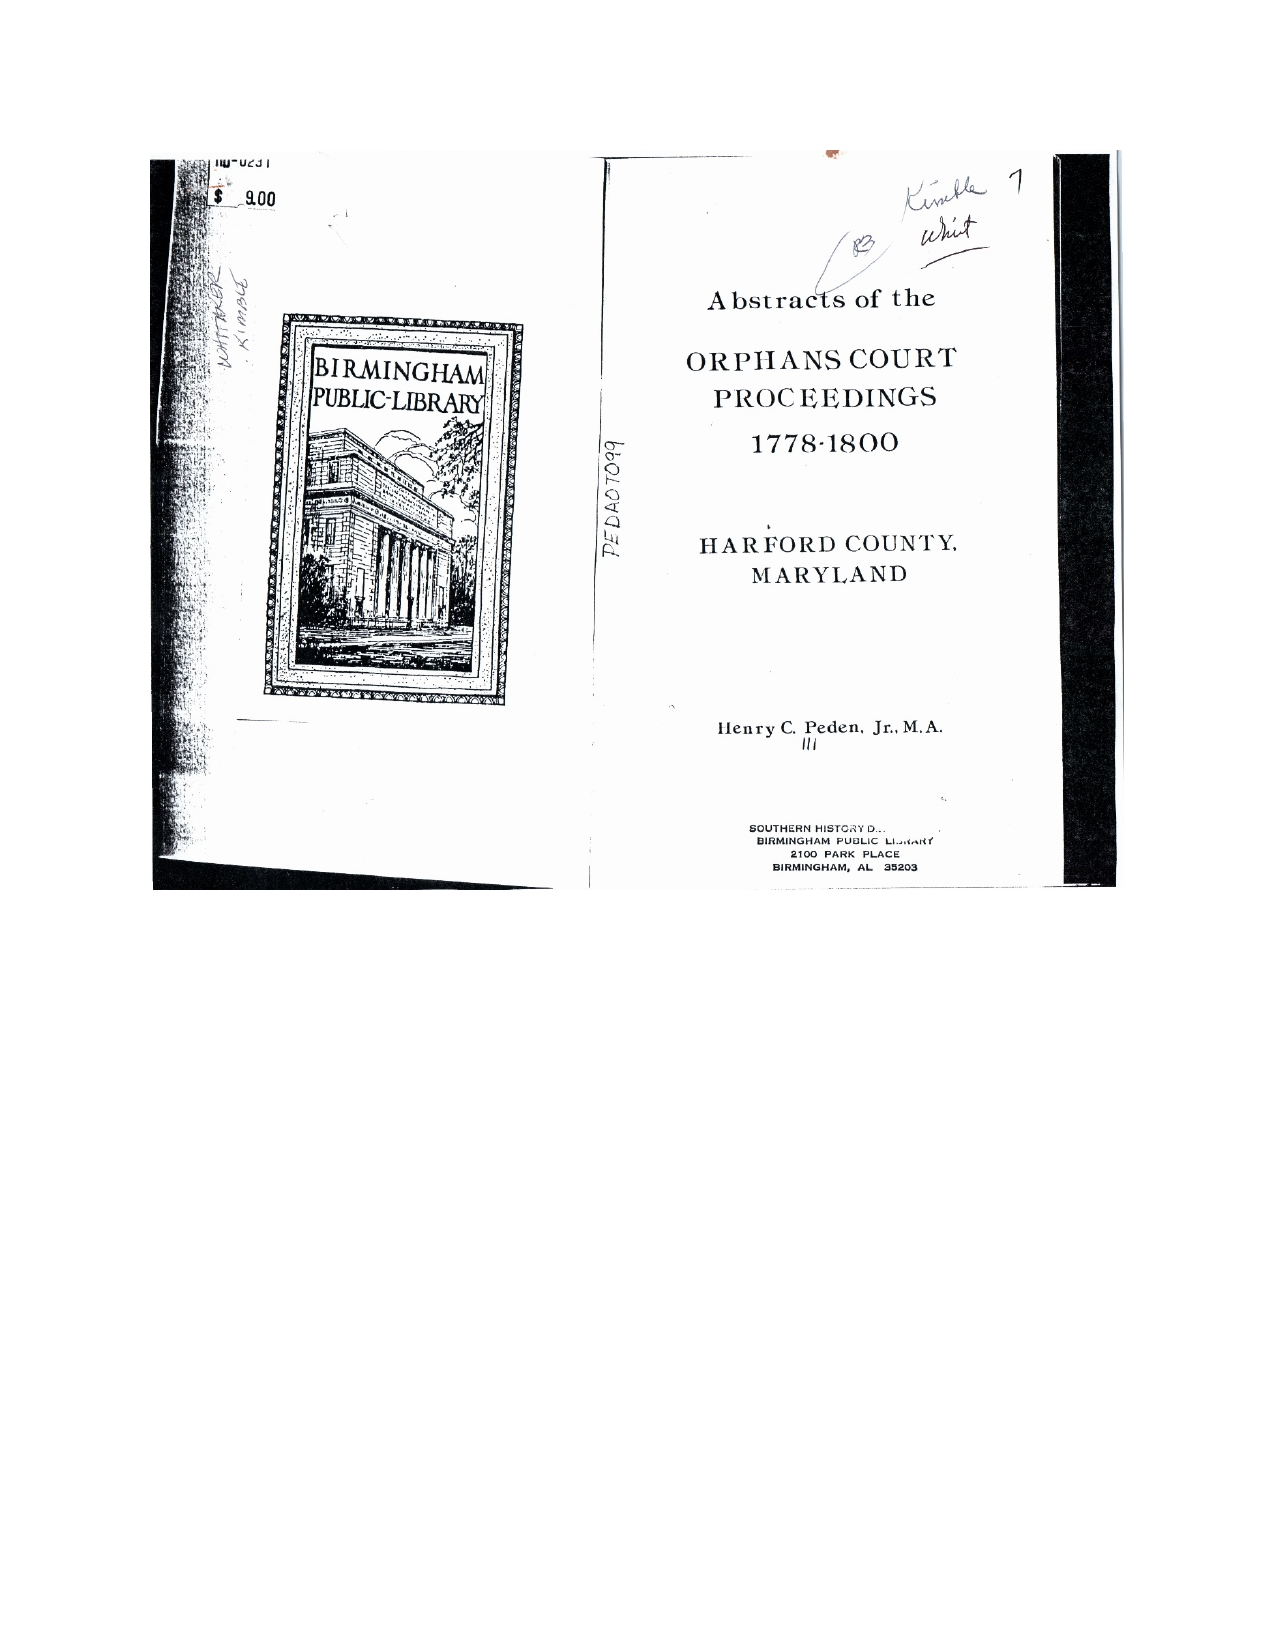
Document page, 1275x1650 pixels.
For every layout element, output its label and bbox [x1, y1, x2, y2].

picture [150, 150, 1124, 890]
